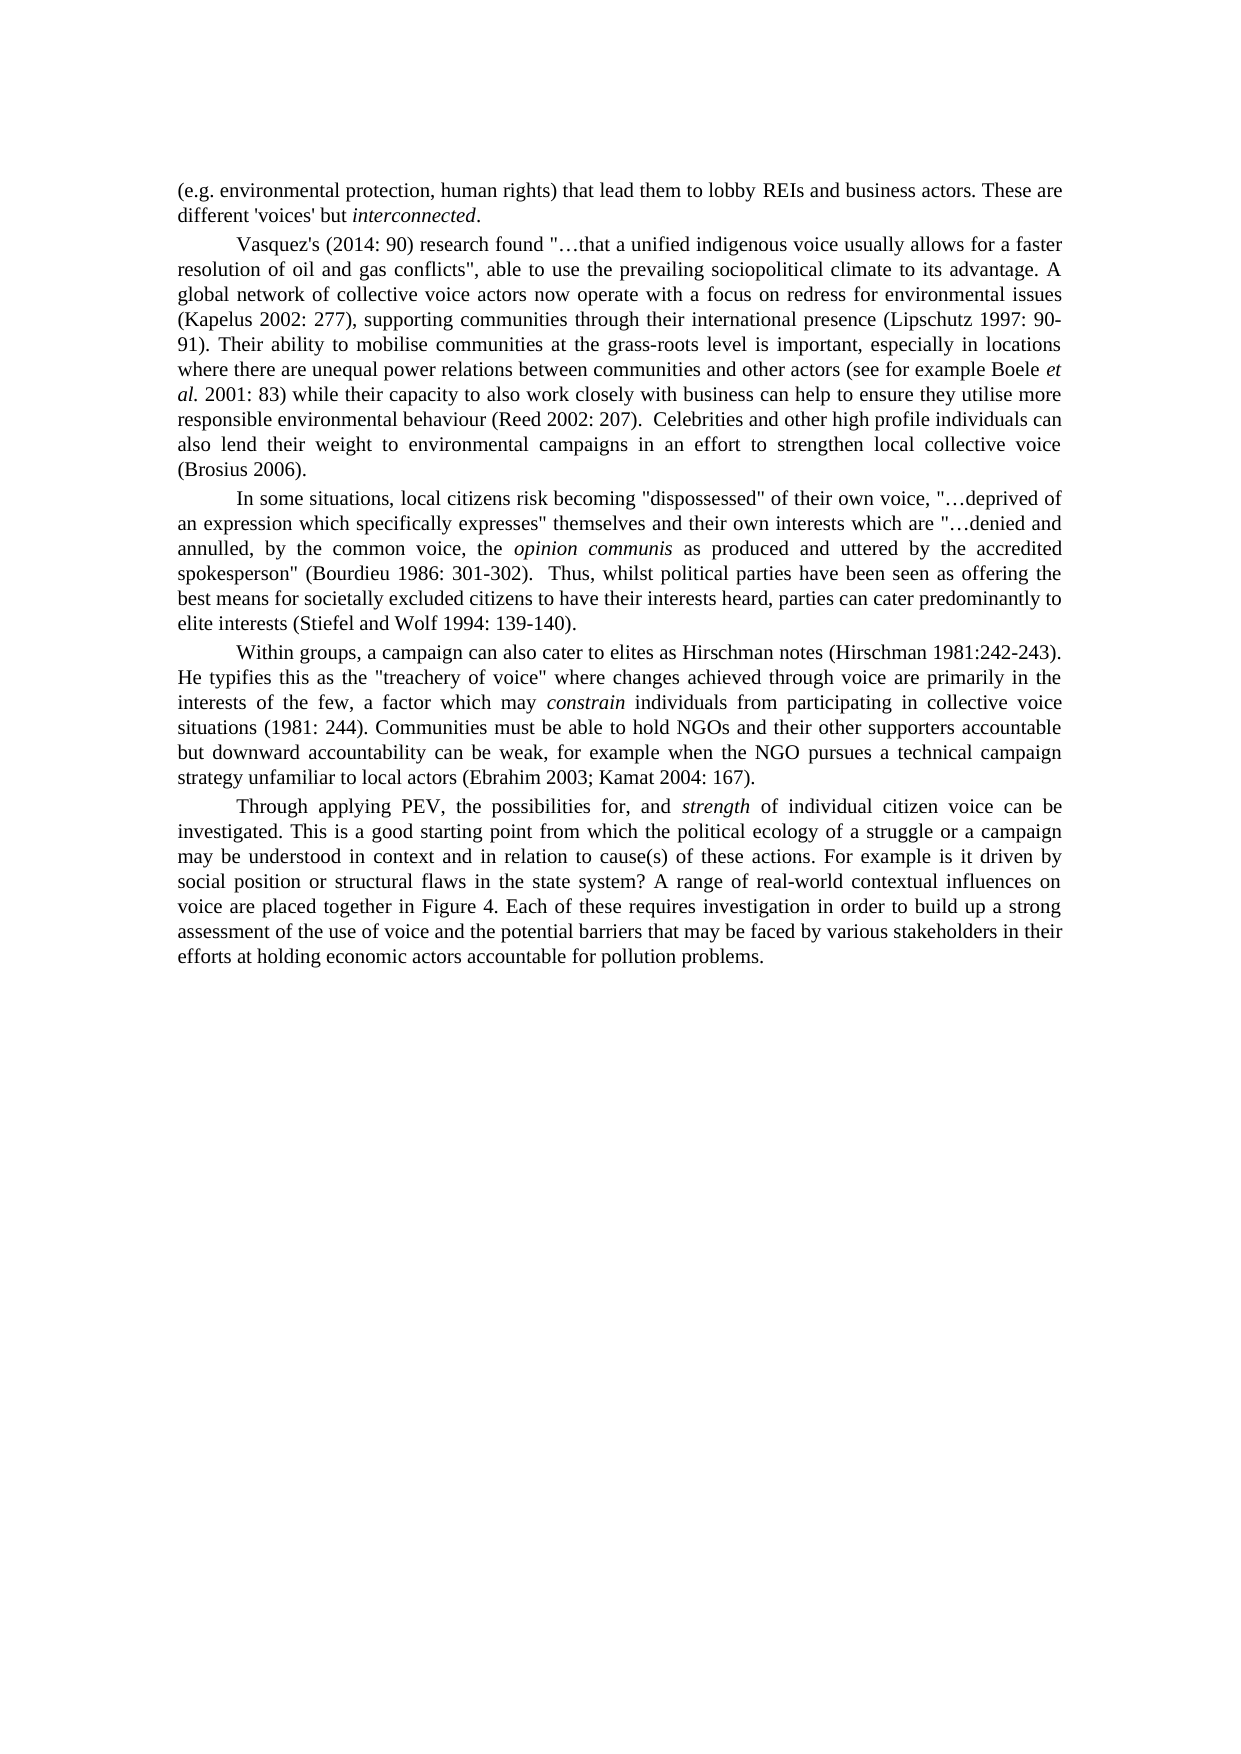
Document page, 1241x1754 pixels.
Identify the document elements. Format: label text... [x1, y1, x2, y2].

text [177, 177, 1063, 227]
text Vasquez's (2014: 90) research found "…that a unified indigenous voice usually allows for a faster resolution of oil and gas conflicts", able to use the prevailing sociopolitical climate to its advantage. A global network of collective voice actors now operate with a focus on redress for environmental issues (Kapelus 2002: 277), supporting communities through their international presence (Lipschutz 1997: 90-91). Their ability to mobilise communities at the grass-roots level is important, especially in locations where there are unequal power relations between communities and other actors (see for example Boele et al. 2001: 83) while their capacity to also work closely with business can help to ensure they utilise more responsible environmental behaviour (Reed 2002: 207). Celebrities and other high profile individuals can also lend their weight to environmental campaigns in an effort to strengthen local collective voice (Brosius 2006). [177, 231, 1063, 481]
text Within groups, a campaign can also cater to elites as Hirschman notes (Hirschman 1981:242-243). He typifies this as the "treachery of voice" where changes achieved through voice are primarily in the interests of the few, a factor which may constrain individuals from participating in collective voice situations (1981: 244). Communities must be able to hold NGOs and their other supporters accountable but downward accountability can be weak, for example when the NGO pursues a technical campaign strategy unfamiliar to local actors (Ebrahim 2003; Kamat 2004: 167). [177, 640, 1063, 790]
text Through applying PEV, the possibilities for, and strength of individual citizen voice can be investigated. This is a good starting point from which the political ecology of a struggle or a campaign may be understood in context and in relation to cause(s) of these actions. For example is it driven by social position or structural flaws in the state system? A range of real-world contextual influences on voice are placed together in Figure 4. Each of these requires investigation in order to build up a strong assessment of the use of voice and the potential barriers that may be faced by various stakeholders in their efforts at holding economic actors accountable for pollution problems. [177, 794, 1063, 969]
text In some situations, local citizens risk becoming "dispossessed" of their own voice, "…deprived of an expression which specifically expresses" themselves and their own interests which are "…denied and annulled, by the common voice, the opinion communis as produced and uttered by the accredited spokesperson" (Bourdieu 1986: 301-302). Thus, whilst political parties have been seen as offering the best means for societally excluded citizens to have their interests heard, parties can cater predominantly to elite interests (Stiefel and Wolf 1994: 139-140). [177, 486, 1063, 636]
